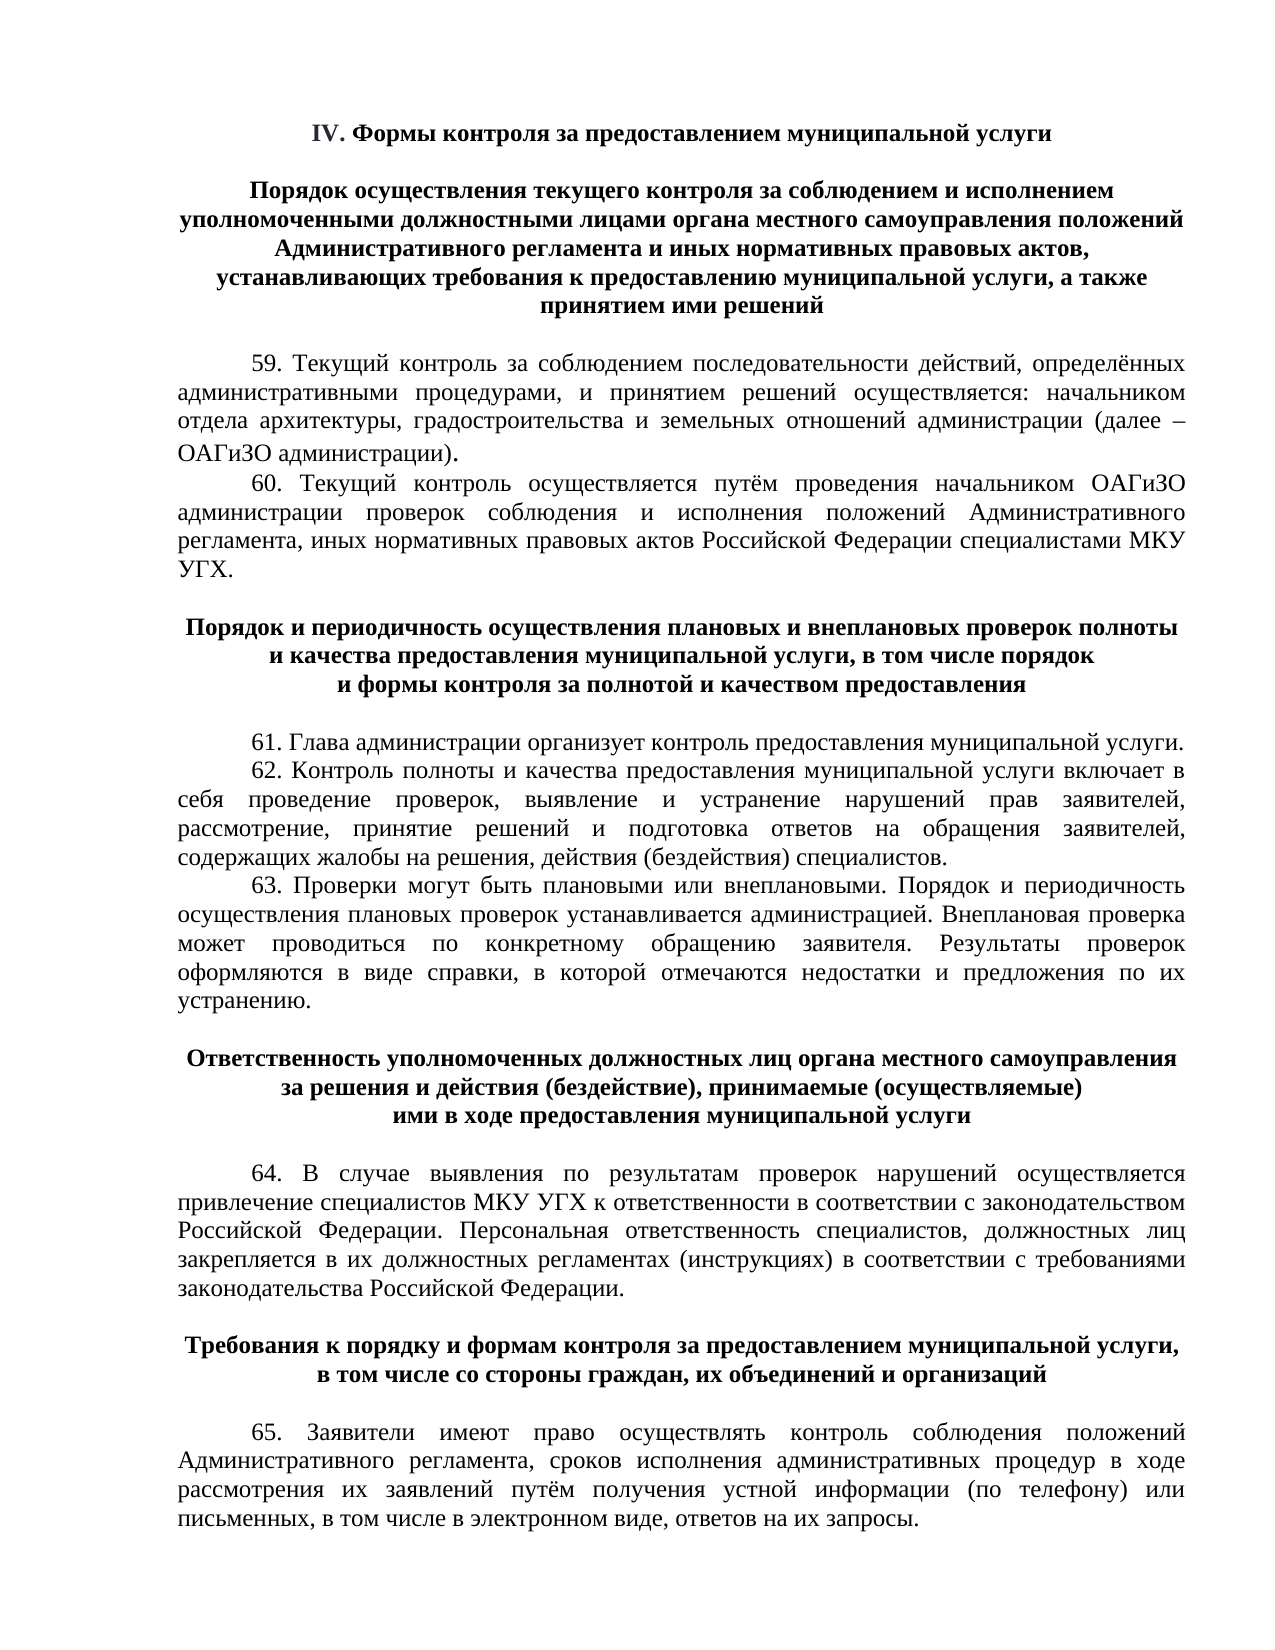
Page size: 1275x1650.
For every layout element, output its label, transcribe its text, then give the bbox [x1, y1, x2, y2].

text Требования к порядку и формам контроля за предоставлением муниципальной услуги, [177, 1330, 1186, 1359]
text Ответственность уполномоченных должностных лиц органа местного самоуправления [177, 1043, 1186, 1072]
text в том числе со стороны граждан, их объединений и организаций [177, 1359, 1186, 1388]
text 59. Текущий контроль за соблюдением последовательности действий, определённых административными процедурами, и принятием решений осуществляется: начальником отдела архитектуры, градостроительства и земельных отношений администрации (далее – ОАГиЗО администрации). [177, 348, 1186, 468]
text 64. В случае выявления по результатам проверок нарушений осуществляется привлечение специалистов МКУ УГХ к ответственности в соответствии с законодательством Российской Федерации. Персональная ответственность специалистов, должностных лиц закрепляется в их должностных регламентах (инструкциях) в соответствии с требованиями законодательства Российской Федерации. [177, 1158, 1186, 1302]
text 62. Контроль полноты и качества предоставления муниципальной услуги включает в себя проведение проверок, выявление и устранение нарушений прав заявителей, рассмотрение, принятие решений и подготовка ответов на обращения заявителей, содержащих жалобы на решения, действия (бездействия) специалистов. [177, 755, 1186, 870]
text Порядок осуществления текущего контроля за соблюдением и исполнением уполномоченными должностными лицами органа местного самоуправления положений Административного регламента и иных нормативных правовых актов, устанавливающих требования к предоставлению муниципальной услуги, а также принятием ими решений [177, 176, 1186, 319]
text Порядок и периодичность осуществления плановых и внеплановых проверок полноты [177, 612, 1186, 640]
text 65. Заявители имеют право осуществлять контроль соблюдения положений Административного регламента, сроков исполнения административных процедур в ходе рассмотрения их заявлений путём получения устной информации (по телефону) или письменных, в том числе в электронном виде, ответов на их запросы. [177, 1417, 1186, 1532]
text IV. Формы контроля за предоставлением муниципальной услуги [177, 118, 1186, 147]
text за решения и действия (бездействие), принимаемые (осуществляемые) [177, 1072, 1186, 1100]
text и формы контроля за полнотой и качеством предоставления [177, 669, 1186, 698]
text ими в ходе предоставления муниципальной услуги [177, 1100, 1186, 1129]
text и качества предоставления муниципальной услуги, в том числе порядок [177, 640, 1186, 669]
text 60. Текущий контроль осуществляется путём проведения начальником ОАГиЗО администрации проверок соблюдения и исполнения положений Административного регламента, иных нормативных правовых актов Российской Федерации специалистами МКУ УГХ. [177, 468, 1186, 583]
text 61. Глава администрации организует контроль предоставления муниципальной услуги. [177, 727, 1186, 755]
text 63. Проверки могут быть плановыми или внеплановыми. Порядок и периодичность осуществления плановых проверок устанавливается администрацией. Внеплановая проверка может проводиться по конкретному обращению заявителя. Результаты проверок оформляются в виде справки, в которой отмечаются недостатки и предложения по их устранению. [177, 870, 1186, 1014]
